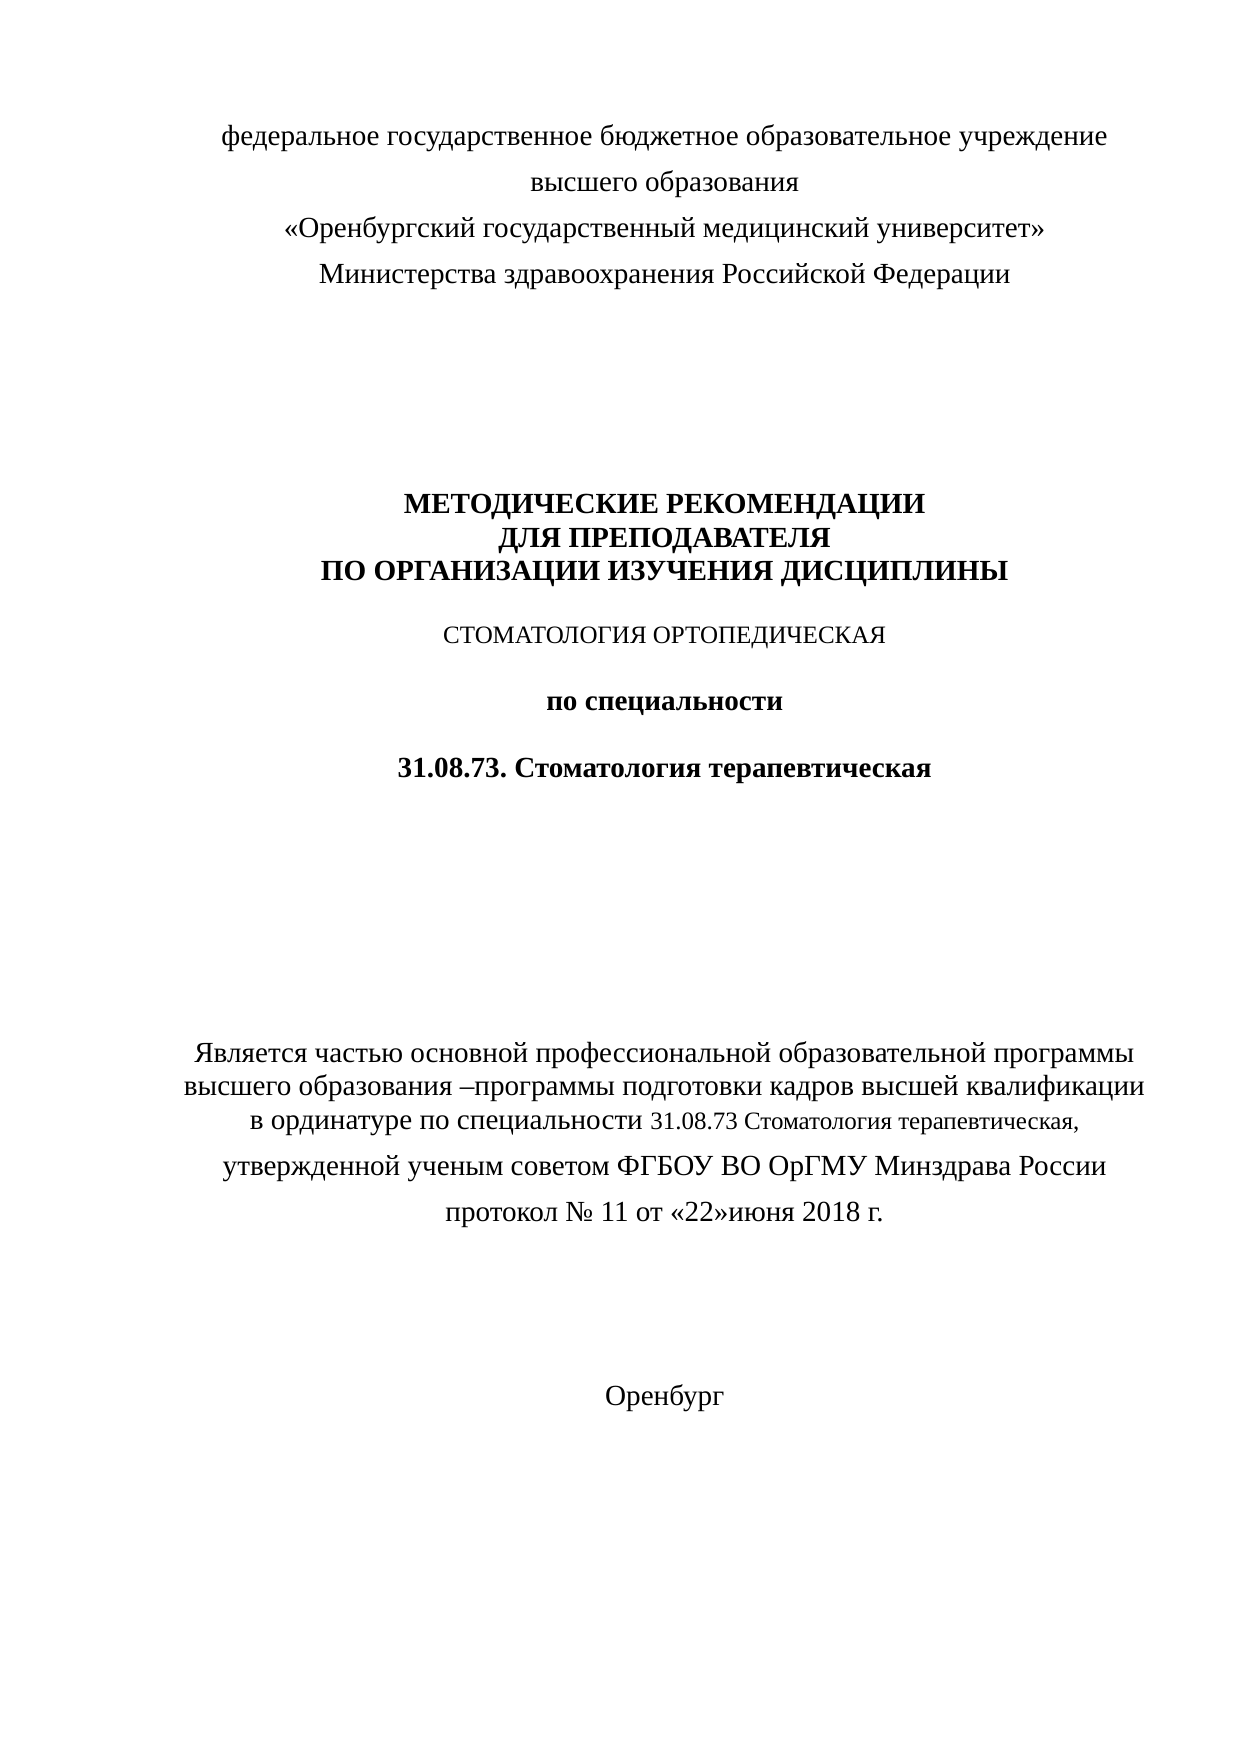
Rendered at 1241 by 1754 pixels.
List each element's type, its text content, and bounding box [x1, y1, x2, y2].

text Министерства здравоохранения Российской Федерации [177, 256, 1152, 290]
text 31.08.73. Стоматология терапевтическая [177, 750, 1152, 783]
text федеральное государственное бюджетное образовательное учреждение [177, 118, 1152, 152]
text Является частью основной профессиональной образовательной программы высшего образования –программы подготовки кадров высшей квалификации в ординатуре по специальности 31.08.73 Стоматология терапевтическая, [177, 1035, 1152, 1135]
text утвержденной ученым советом ФГБОУ ВО ОрГМУ Минздрава России [177, 1148, 1152, 1181]
text Оренбург [177, 1378, 1152, 1412]
text высшего образования [177, 164, 1152, 198]
text ДЛЯ ПРЕПОДАВАТЕЛЯ [177, 520, 1152, 553]
text по специальности [177, 683, 1152, 716]
text протокол № 11 от «22»июня 2018 г. [177, 1194, 1152, 1227]
text МЕТОДИЧЕСКИЕ РЕКОМЕНДАЦИИ [177, 486, 1152, 520]
text «Оренбургский государственный медицинский университет» [177, 210, 1152, 244]
text ПО ОРГАНИЗАЦИИ ИЗУЧЕНИЯ ДИСЦИПЛИНЫ [177, 553, 1152, 587]
text СТОМАТОЛОГИЯ ОРТОПЕДИЧЕСКАЯ [177, 621, 1152, 649]
